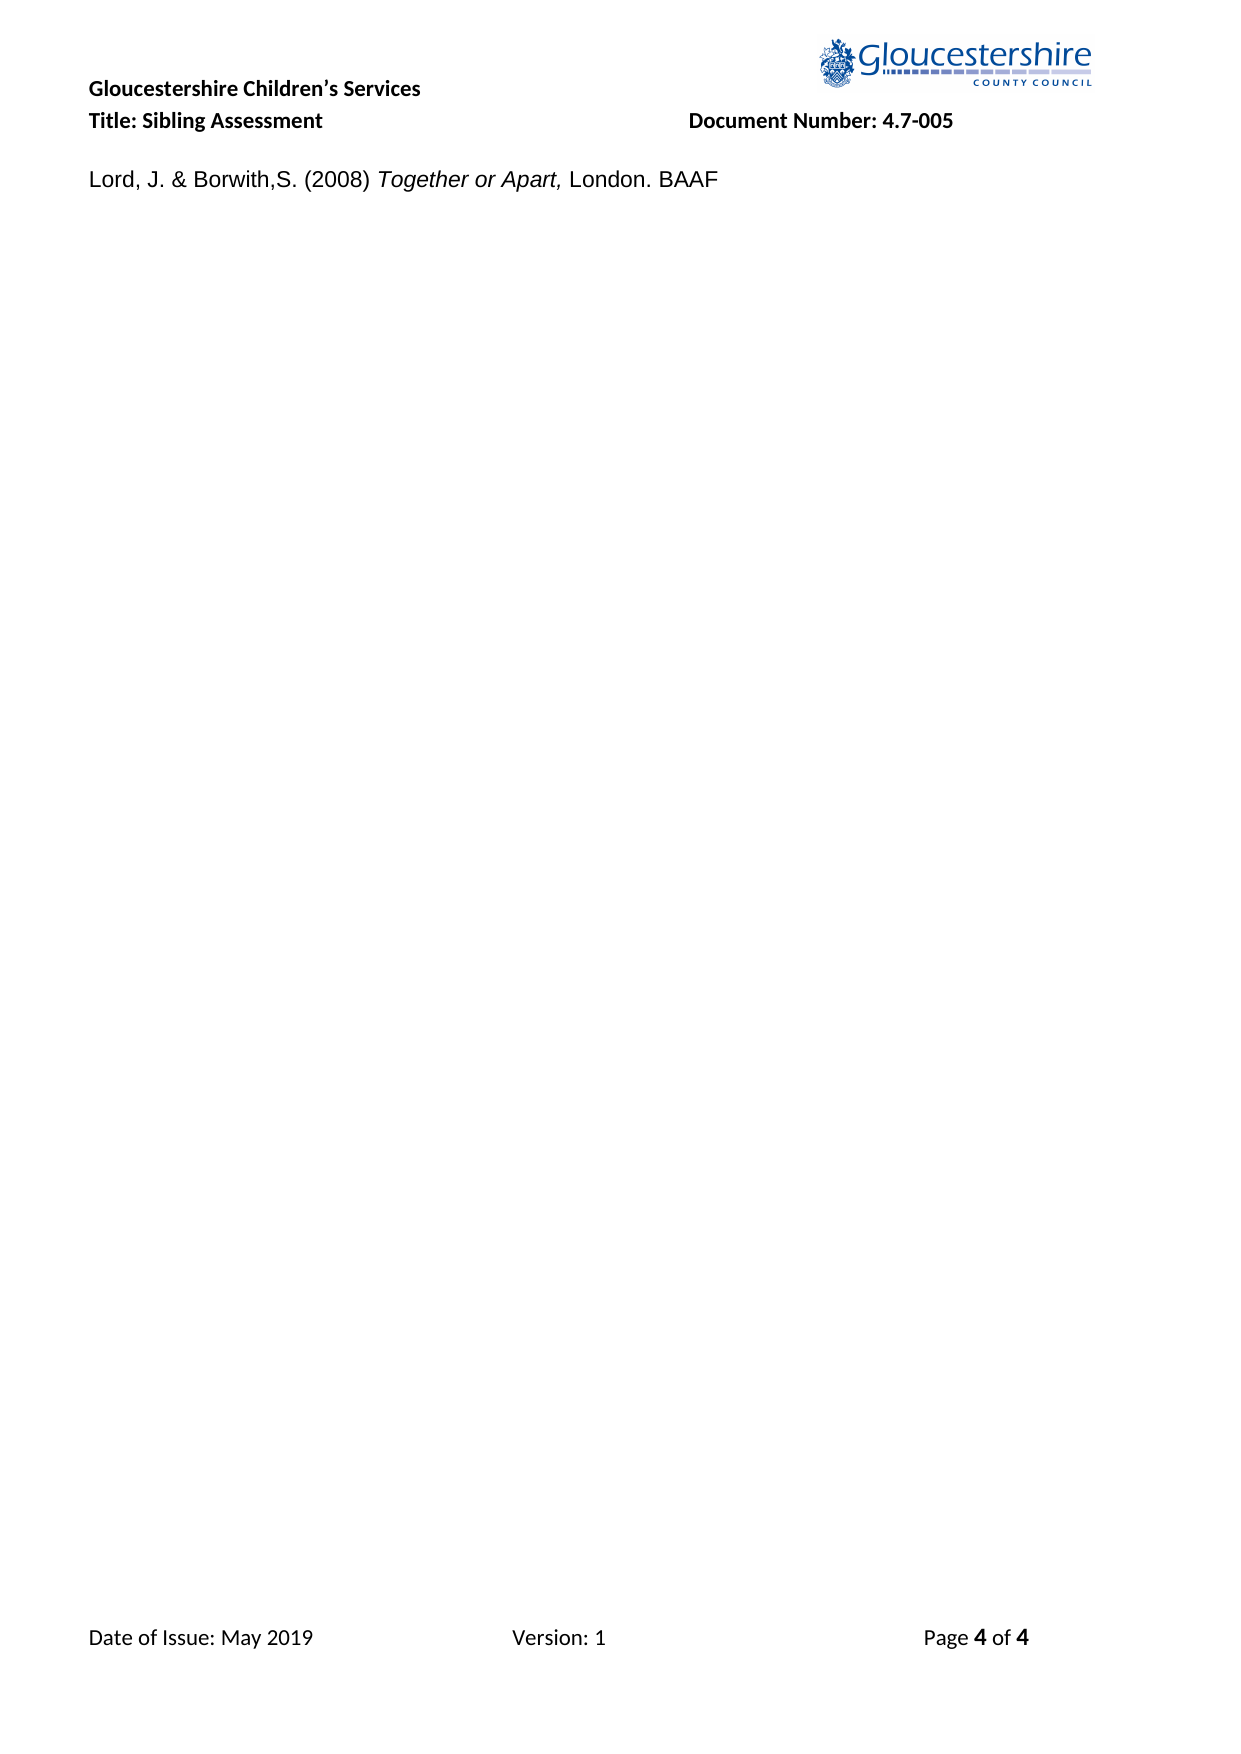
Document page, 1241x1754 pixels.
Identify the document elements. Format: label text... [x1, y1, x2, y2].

picture [817, 34, 1095, 93]
text Lord, J. & Borwith,S. (2008) Together or Apart, London. BAAF [89, 166, 1152, 193]
